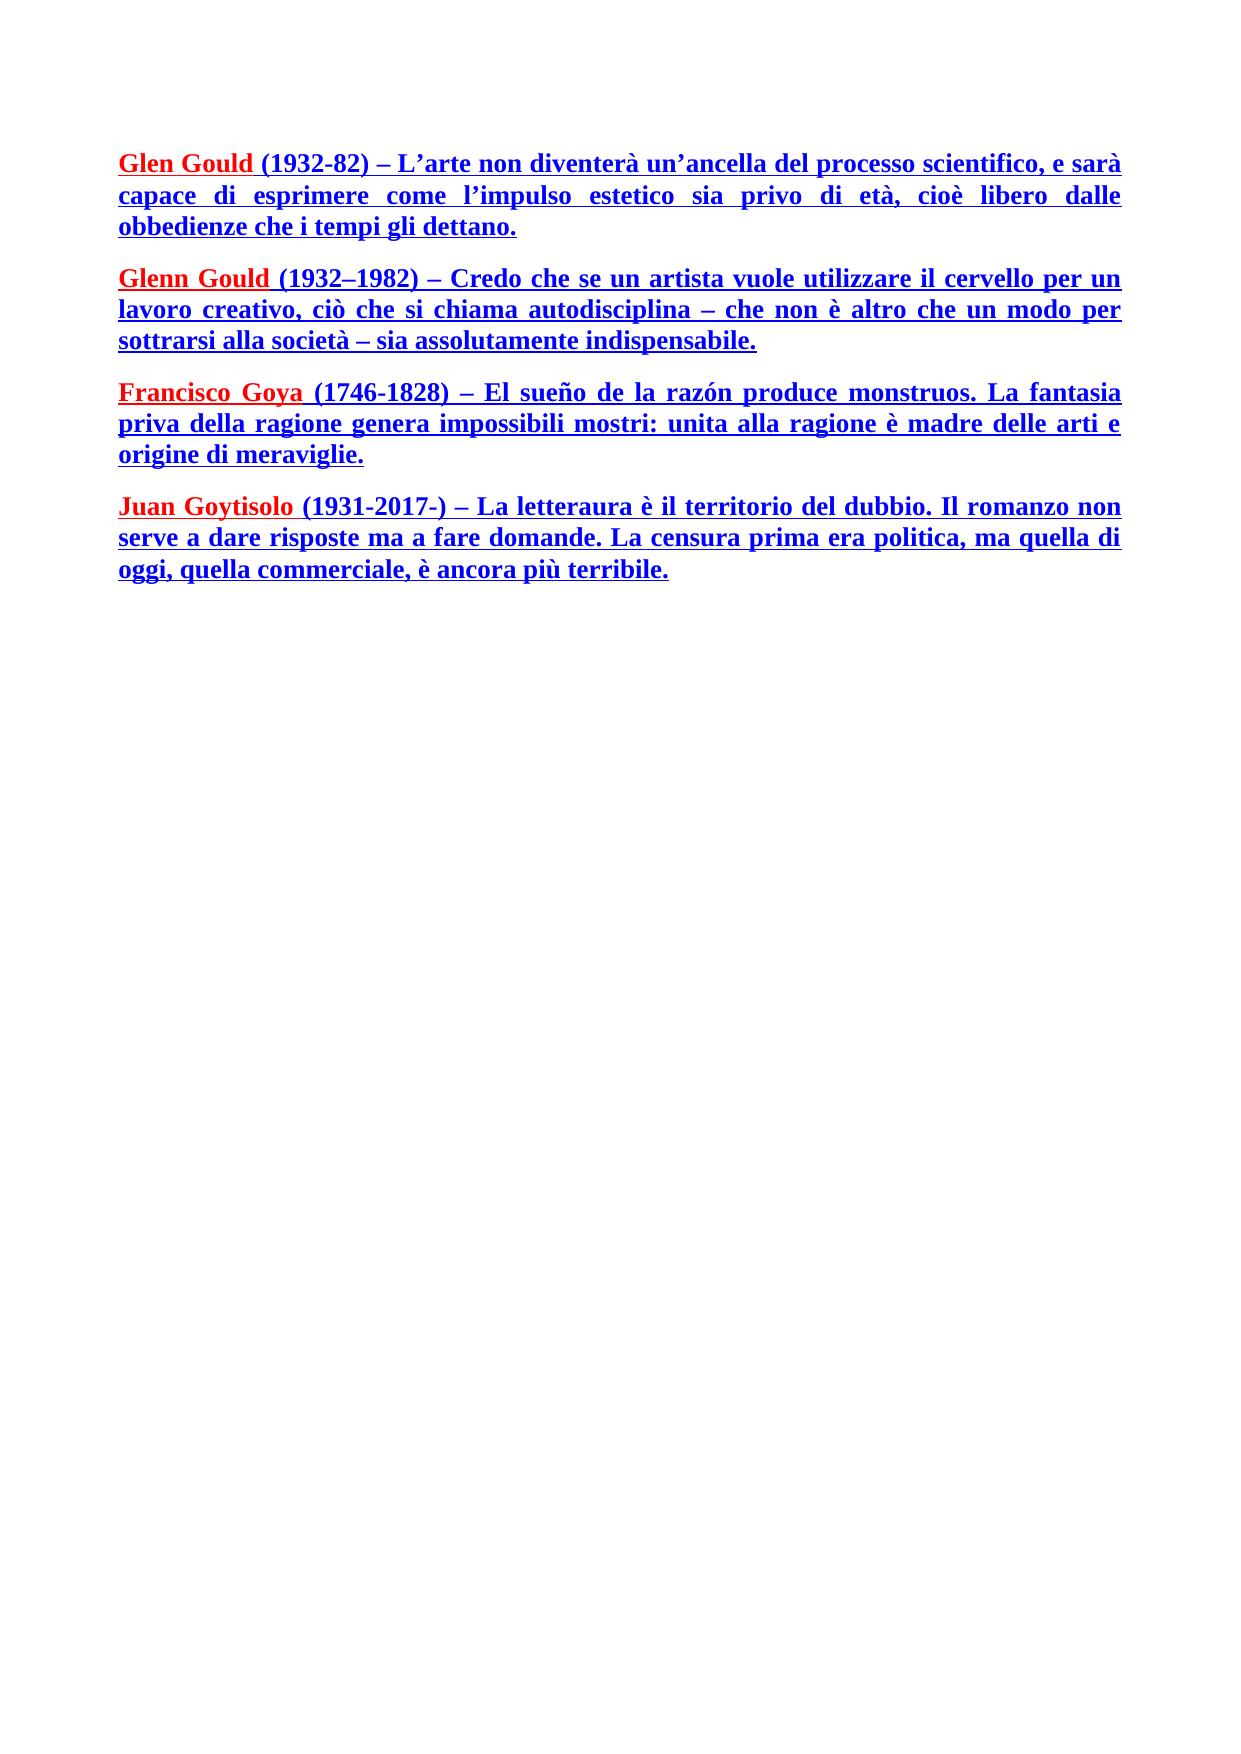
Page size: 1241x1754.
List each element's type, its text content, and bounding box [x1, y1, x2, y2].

subtitle Juan Goytisolo (1931-2017-) – La letteraura è il territorio del dubbio. Il romanzo non serve a dare risposte ma a fare domande. La censura prima era politica, ma quella di oggi, quella commerciale, è ancora più terribile. [118, 550, 1122, 584]
text Glenn Gould (1932–1982) – Credo che se un artista vuole utilizzare il cervello per un lavoro creativo, ciò che si chiama autodisciplina – che non è altro che un modo per sottrarsi alla società – sia assolutamente indispensabile. [118, 291, 1122, 320]
subtitle Francisco Goya (1746-1828) – El sueño de la razón produce monstruos. La fantasia priva della ragione genera impossibili mostri: unita alla ragione è madre delle arti e origine di meraviglie. [118, 405, 1122, 469]
text Glenn Gould (1932–1982) – Credo che se un artista vuole utilizzare il cervello per un lavoro creativo, ciò che si chiama autodisciplina – che non è altro che un modo per sottrarsi alla società – sia assolutamente indispensabile. [118, 322, 1122, 355]
subtitle Glen Gould (1932-82) – L’arte non diventerà un’ancella del processo scientifico, e sarà capace di esprimere come l’impulso estetico sia privo di età, cioè libero dalle obbedienze che i tempi gli dettano. [118, 207, 1122, 241]
subtitle Francisco Goya (1746-1828) – El sueño de la razón produce monstruos. La fantasia priva della ragione genera impossibili mostri: unita alla ragione è madre delle arti e origine di meraviglie. [118, 376, 1122, 403]
subtitle Glen Gould (1932-82) – L’arte non diventerà un’ancella del processo scientifico, e sarà capace di esprimere come l’impulso estetico sia privo di età, cioè libero dalle obbedienze che i tempi gli dettano. [118, 176, 1122, 206]
subtitle Glen Gould (1932-82) – L’arte non diventerà un’ancella del processo scientifico, e sarà capace di esprimere come l’impulso estetico sia privo di età, cioè libero dalle obbedienze che i tempi gli dettano. [118, 148, 1122, 175]
subtitle Juan Goytisolo (1931-2017-) – La letteraura è il territorio del dubbio. Il romanzo non serve a dare risposte ma a fare domande. La censura prima era politica, ma quella di oggi, quella commerciale, è ancora più terribile. [118, 490, 1122, 518]
text Glenn Gould (1932–1982) – Credo che se un artista vuole utilizzare il cervello per un lavoro creativo, ciò che si chiama autodisciplina – che non è altro che un modo per sottrarsi alla società – sia assolutamente indispensabile. [118, 262, 1122, 289]
subtitle Juan Goytisolo (1931-2017-) – La letteraura è il territorio del dubbio. Il romanzo non serve a dare risposte ma a fare domande. La censura prima era politica, ma quella di oggi, quella commerciale, è ancora più terribile. [118, 519, 1122, 549]
